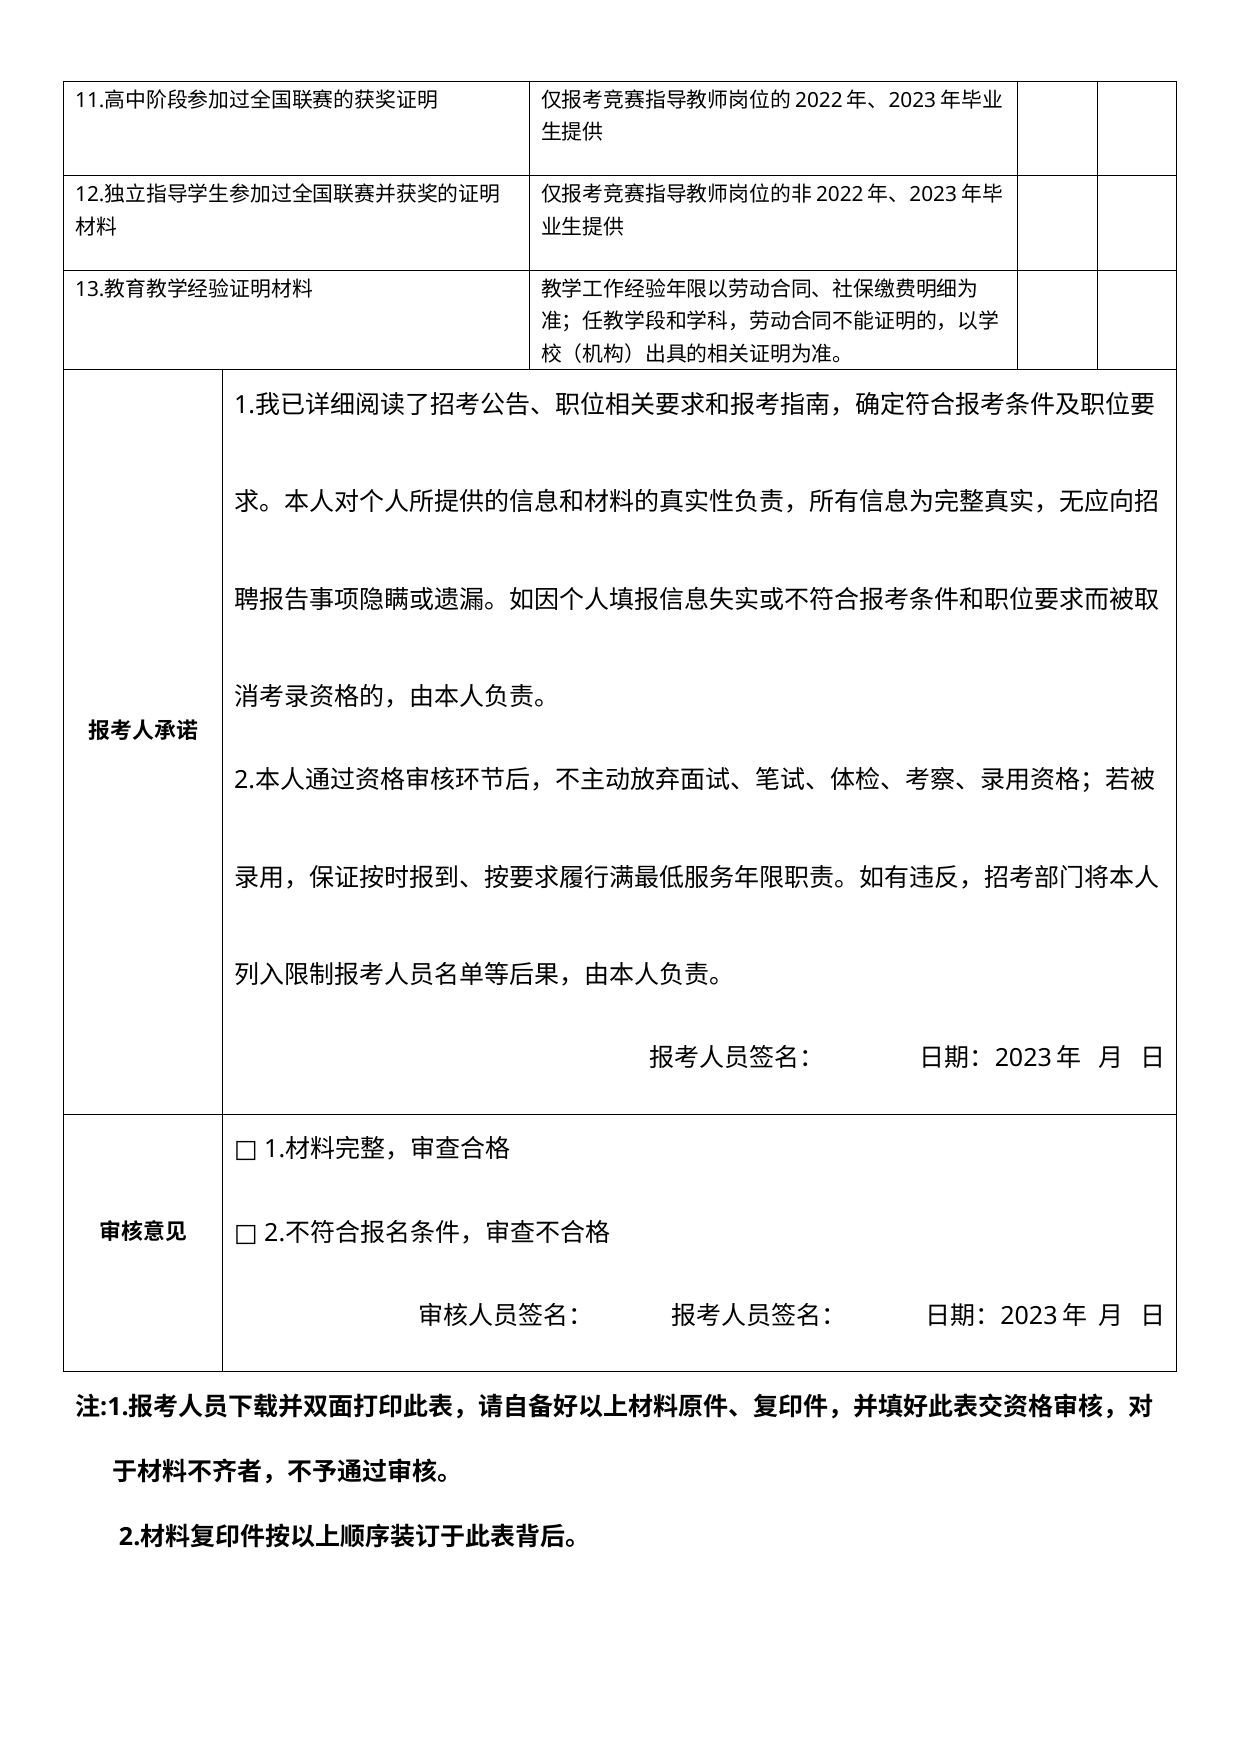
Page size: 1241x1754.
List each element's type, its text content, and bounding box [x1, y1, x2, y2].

table_cell 11.高中阶段参加过全国联赛的获奖证明 [64, 82, 529, 175]
table_cell □ 1.材料完整，审查合格 □ 2.不符合报名条件，审查不合格 审核人员签名： 报考人员签名： 日期：2023年 月 日 [223, 1115, 1176, 1371]
table_cell [1018, 271, 1097, 369]
text 注:1.报考人员下载并双面打印此表，请自备好以上材料原件、复印件，并填好此表交资格审核，对于材料不齐者，不予通过审核。 [75, 1372, 1165, 1502]
table_cell 13.教育教学经验证明材料 [64, 271, 529, 369]
table_cell 仅报考竞赛指导教师岗位的非2022年、2023年毕业生提供 [530, 176, 1017, 270]
table_cell 报考人承诺 [64, 370, 222, 1113]
text 2.材料复印件按以上顺序装订于此表背后。 [75, 1502, 1165, 1567]
table_cell 审核意见 [64, 1115, 222, 1371]
table_cell [1018, 82, 1097, 175]
table_cell 12.独立指导学生参加过全国联赛并获奖的证明材料 [64, 176, 529, 270]
table_cell [1098, 82, 1176, 175]
table_cell [1098, 176, 1176, 270]
table_cell [1098, 271, 1176, 369]
table_cell 仅报考竞赛指导教师岗位的2022年、2023年毕业生提供 [530, 82, 1017, 175]
table_cell 教学工作经验年限以劳动合同、社保缴费明细为准；任教学段和学科，劳动合同不能证明的，以学校（机构）出具的相关证明为准。 [530, 271, 1017, 369]
table_cell 1.我已详细阅读了招考公告、职位相关要求和报考指南，确定符合报考条件及职位要求。本人对个人所提供的信息和材料的真实性负责，所有信息为完整真实，无应向招聘报告事项隐瞒或遗漏。如因个人填报信息失实或不符合报考条件和职位要求而被取消考录资格的，由本人负责。 2.本人通过资格审核环节后，不主动放弃面试、笔试、体检、考察、录用资格；若被录用，保证按时报到、按要求履行满最低服务年限职责。如有违反，招考部门将本人列入限制报考人员名单等后果，由本人负责。 报考人员签名： 日期：2023年 月 日 [223, 370, 1176, 1113]
table_cell [1018, 176, 1097, 270]
